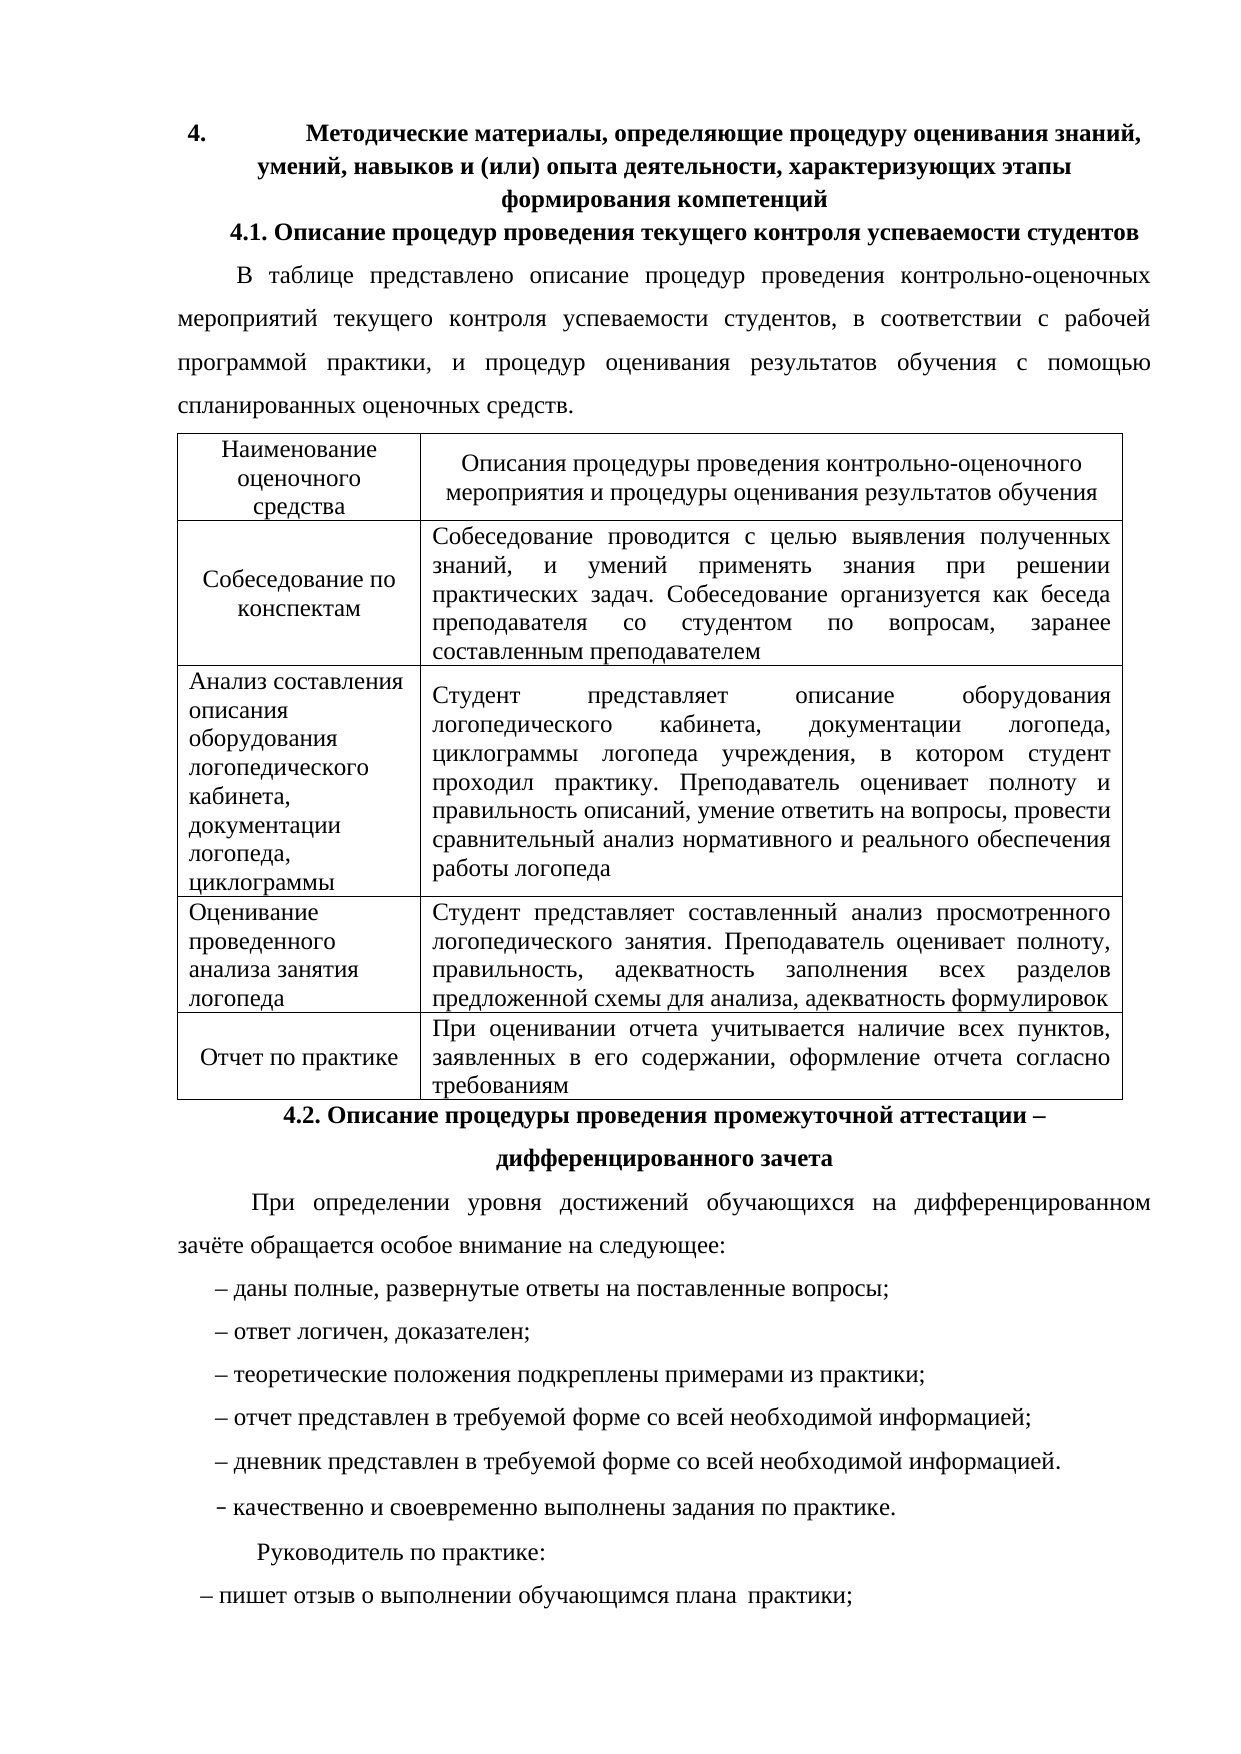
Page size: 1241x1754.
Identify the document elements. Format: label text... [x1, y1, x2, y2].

table_cell Студент представляет составленный анализ просмотренного логопедического занятия. Преподаватель оценивает полноту, правильность, адекватность заполнения всех разделов предложенной схемы для анализа, адекватность формулировок [421, 897, 1122, 1012]
text – дневник представлен в требуемой форме со всей необходимой информацией. [215, 1445, 1152, 1476]
table_cell Оценивание проведенного анализа занятия логопеда [178, 897, 420, 1012]
text – пишет отзыв о выполнении обучающимся плана практики; [200, 1580, 1152, 1609]
text В таблице представлено описание процедур проведения контрольно-оценочных мероприятий текущего контроля успеваемости студентов, в соответствии с рабочей программой практики, и процедур оценивания результатов обучения с помощью спланированных оценочных средств. [177, 260, 1152, 418]
table_cell Студент представляет описание оборудования логопедического кабинета, документации логопеда, циклограммы логопеда учреждения, в котором студент проходил практику. Преподаватель оценивает полноту и правильность описаний, умение ответить на вопросы, провести сравнительный анализ нормативного и реального обеспечения работы логопеда [421, 666, 1122, 896]
table_header Описания процедуры проведения контрольно-оценочного мероприятия и процедуры оценивания результатов обучения [421, 434, 1122, 520]
text Руководитель по практике: [256, 1537, 1152, 1566]
table_header Наименование оценочного средства [178, 434, 420, 520]
text – отчет представлен в требуемой форме со всей необходимой информацией; [215, 1402, 1152, 1431]
table_cell Собеседование проводится с целью выявления полученных знаний, и умений применять знания при решении практических задач. Собеседование организуется как беседа преподавателя со студентом по вопросам, заранее составленным преподавателем [421, 521, 1122, 665]
text – даны полные, развернутые ответы на поставленные вопросы; [215, 1273, 1152, 1302]
text 4.1. Описание процедур проведения текущего контроля успеваемости студентов [177, 217, 1152, 246]
table_cell При оценивании отчета учитывается наличие всех пунктов, заявленных в его содержании, оформление отчета согласно требованиям [421, 1013, 1122, 1099]
text – теоретические положения подкреплены примерами из практики; [215, 1359, 1152, 1388]
text – качественно и своевременно выполнены задания по практике. [215, 1491, 1152, 1522]
text 4.2. Описание процедуры проведения промежуточной аттестации – [177, 1100, 1152, 1129]
table_cell Отчет по практике [178, 1013, 420, 1099]
table_cell Собеседование по конспектам [178, 521, 420, 665]
text – ответ логичен, доказателен; [215, 1316, 1152, 1345]
table_cell Анализ составления описания оборудования логопедического кабинета, документации логопеда, циклограммы [178, 666, 420, 896]
text дифференцированного зачета [177, 1143, 1152, 1172]
list Методические материалы, определяющие процедуру оценивания знаний, умений, навыков и (или) опыта деятельности, характеризующих этапы формирования компетенций [177, 118, 1152, 213]
text При определении уровня достижений обучающихся на дифференцированном зачёте обращается особое внимание на следующее: [177, 1187, 1152, 1258]
